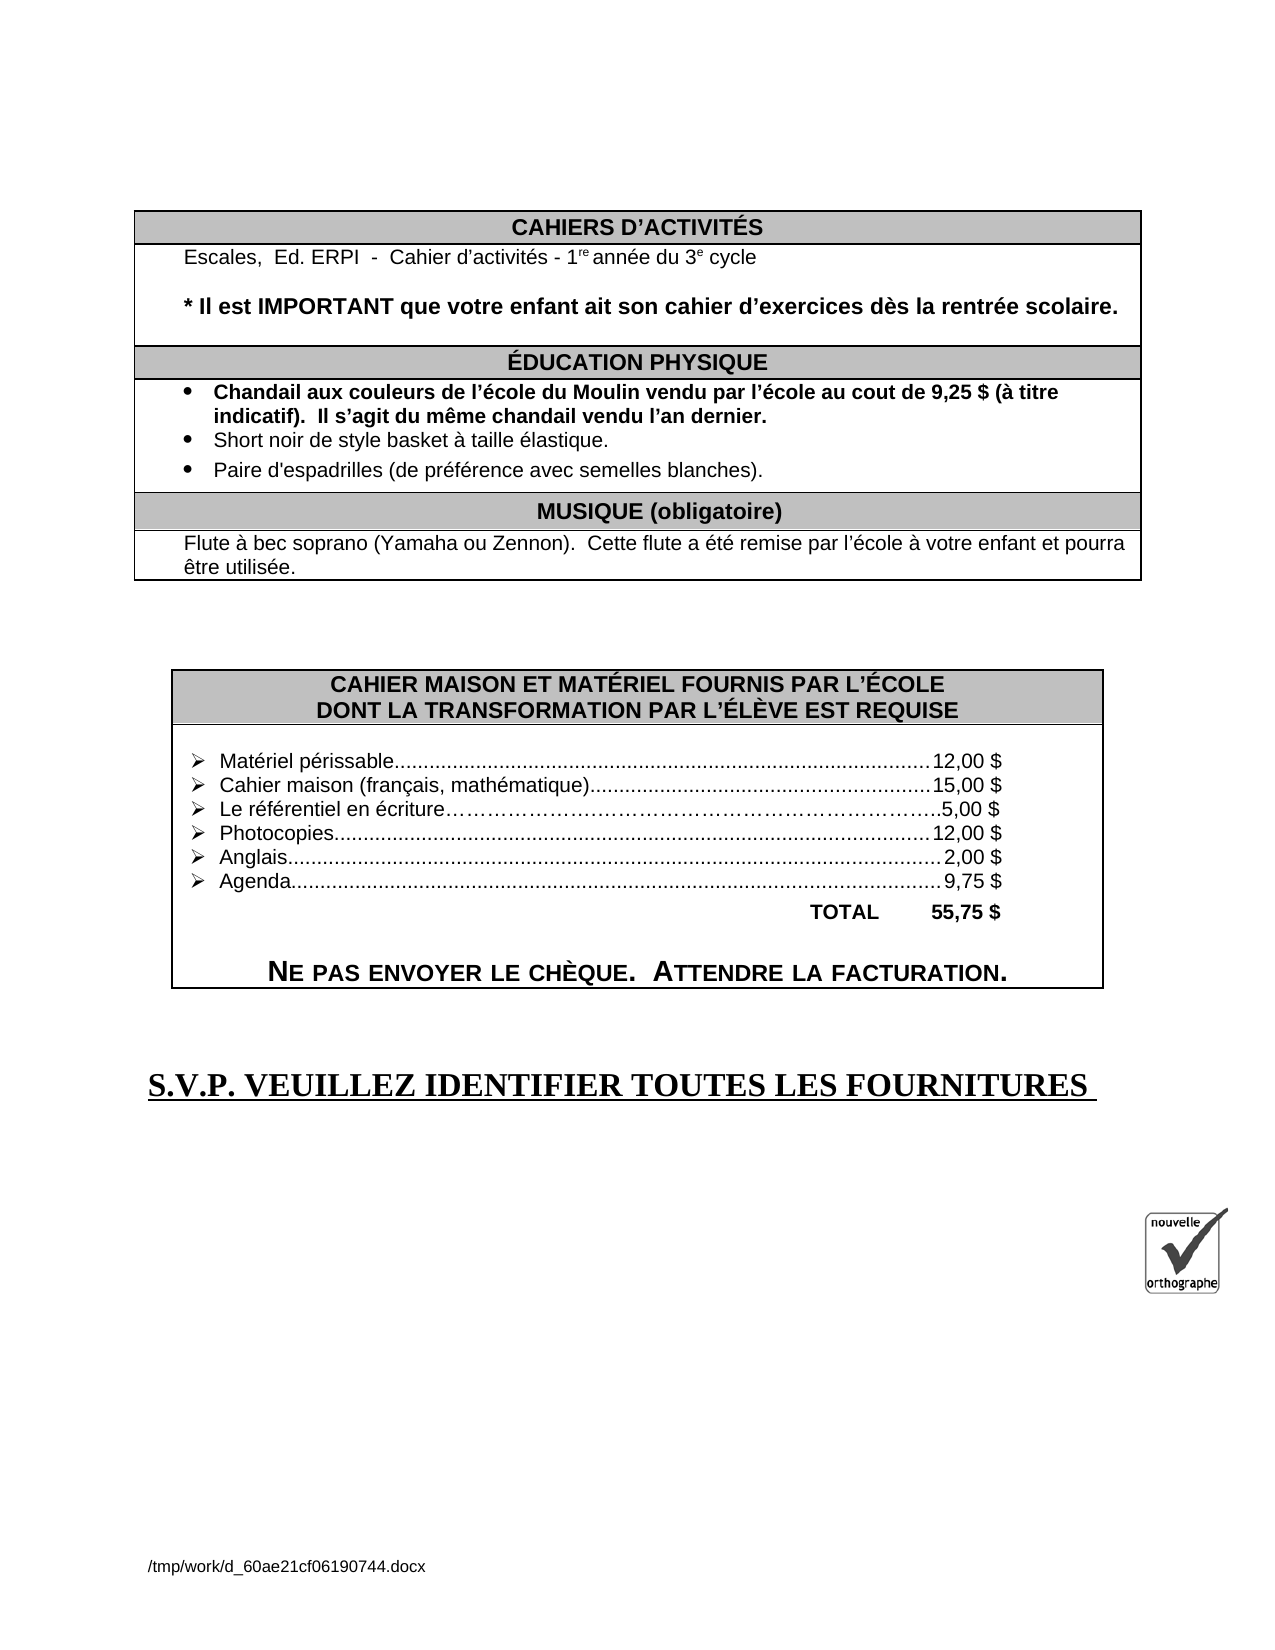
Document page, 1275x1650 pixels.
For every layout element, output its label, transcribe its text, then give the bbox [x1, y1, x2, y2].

table_cell Chandail aux couleurs de l’école du Moulin vendu par l’école au cout de 9,25 $ (à titre indicatif). Il s’agit du même chandail vendu l’an dernier. [135, 380, 1140, 428]
table_header CAHIER MAISON ET MATÉRIEL FOURNIS PAR L’ÉCOLE DONT LA TRANSFORMATION PAR L’ÉLÈVE EST REQUISE [173, 671, 1102, 723]
table_cell Matériel périssable 12,00 $ Cahier maison (français, mathématique) 15,00 $ Le référentiel en écriture………………….…………………………………………..5,00 $ Photocopies 12,00 $ Anglais 2,00 $ Agenda 9,75 $ TOTAL 55,75 $ Ne pas envoyer le chèque. Attendre la facturation. [173, 725, 1102, 987]
table_cell ÉDUCATION PHYSIQUE [135, 347, 1140, 378]
picture [1143, 1206, 1229, 1294]
table_header CAHIERS D’ACTIVITÉS [135, 212, 1140, 243]
table_cell Escales, Ed. ERPI - Cahier d’activités - 1re année du 3e cycle * Il est IMPORTANT que votre enfant ait son cahier d’exercices dès la rentrée scolaire. [135, 245, 1140, 345]
table_cell MUSIQUE (obligatoire) [135, 493, 1140, 529]
table_cell Short noir de style basket à taille élastique. [135, 428, 1140, 458]
table_cell Paire d'espadrilles (de préférence avec semelles blanches). [135, 458, 1140, 492]
table_cell Flute à bec soprano (Yamaha ou Zennon). Cette flute a été remise par l’école à votre enfant et pourra être utilisée. [135, 531, 1140, 579]
text S.V.P. VEUILLEZ IDENTIFIER TOUTES LES FOURNITURES [148, 1066, 1127, 1104]
